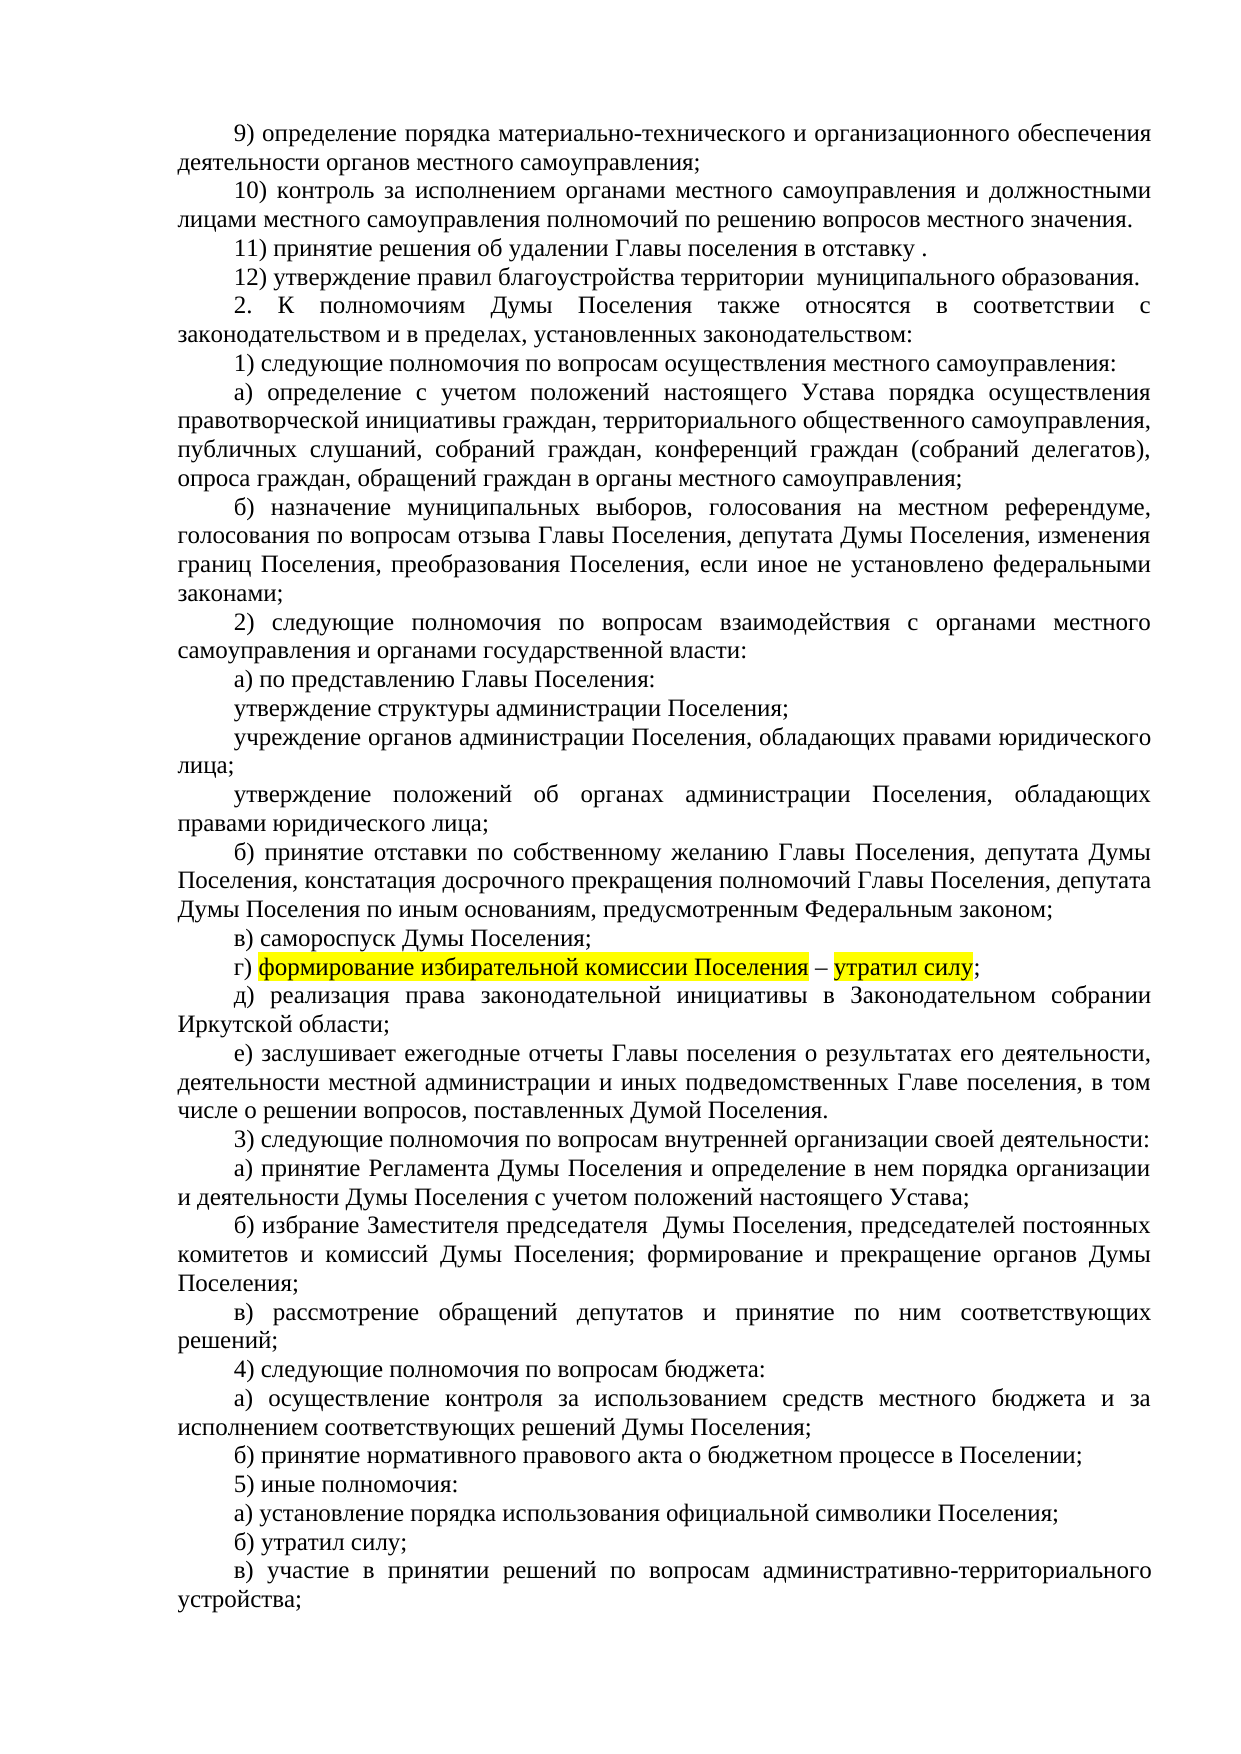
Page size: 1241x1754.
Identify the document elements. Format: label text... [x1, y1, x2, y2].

text 12) утверждение правил благоустройства территории муниципального образования. [177, 262, 1152, 291]
text а) установление порядка использования официальной символики Поселения; [177, 1498, 1152, 1527]
text 5) иные полномочия: [177, 1469, 1152, 1498]
text а) по представлению Главы Поселения: [177, 664, 1152, 693]
text 11) принятие решения об удалении Главы поселения в отставку . [177, 233, 1152, 262]
text утверждение структуры администрации Поселения; [177, 693, 1152, 722]
text б) назначение муниципальных выборов, голосования на местном референдуме, голосования по вопросам отзыва Главы Поселения, депутата Думы Поселения, изменения границ Поселения, преобразования Поселения, если иное не установлено федеральными законами; [177, 492, 1152, 607]
text 2. К полномочиям Думы Поселения также относятся в соответствии с законодательством и в пределах, установленных законодательством: [177, 291, 1152, 348]
text в) самороспуск Думы Поселения; [177, 923, 1152, 952]
text б) утратил силу; [177, 1527, 1152, 1556]
text утверждение положений об органах администрации Поселения, обладающих правами юридического лица; [177, 779, 1152, 837]
text в) рассмотрение обращений депутатов и принятие по ним соответствующих решений; [177, 1297, 1152, 1354]
text б) принятие отставки по собственному желанию Главы Поселения, депутата Думы Поселения, констатация досрочного прекращения полномочий Главы Поселения, депутата Думы Поселения по иным основаниям, предусмотренным Федеральным законом; [177, 837, 1152, 923]
text г) формирование избирательной комиссии Поселения – утратил силу; [973, 952, 1152, 981]
text 3) следующие полномочия по вопросам внутренней организации своей деятельности: [177, 1124, 1152, 1153]
text а) принятие Регламента Думы Поселения и определение в нем порядка организации и деятельности Думы Поселения с учетом положений настоящего Устава; [177, 1153, 1152, 1211]
text д) реализация права законодательной инициативы в Законодательном собрании Иркутской области; [177, 981, 1152, 1038]
text 1) следующие полномочия по вопросам осуществления местного самоуправления: [177, 348, 1152, 377]
text 10) контроль за исполнением органами местного самоуправления и должностными лицами местного самоуправления полномочий по решению вопросов местного значения. [177, 176, 1152, 233]
text 2) следующие полномочия по вопросам взаимодействия с органами местного самоуправления и органами государственной власти: [177, 607, 1152, 664]
text в) участие в принятии решений по вопросам административно-территориального устройства; [177, 1556, 1152, 1613]
text б) принятие нормативного правового акта о бюджетном процессе в Поселении; [177, 1441, 1152, 1469]
text а) осуществление контроля за использованием средств местного бюджета и за исполнением соответствующих решений Думы Поселения; [177, 1383, 1152, 1441]
text б) избрание Заместителя председателя Думы Поселения, председателей постоянных комитетов и комиссий Думы Поселения; формирование и прекращение органов Думы Поселения; [177, 1211, 1152, 1297]
text учреждение органов администрации Поселения, обладающих правами юридического лица; [177, 722, 1152, 779]
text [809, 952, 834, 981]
text а) определение с учетом положений настоящего Устава порядка осуществления правотворческой инициативы граждан, территориального общественного самоуправления, публичных слушаний, собраний граждан, конференций граждан (собраний делегатов), опроса граждан, обращений граждан в органы местного самоуправления; [177, 377, 1152, 492]
text 9) определение порядка материально-технического и организационного обеспечения деятельности органов местного самоуправления; [177, 118, 1152, 176]
text е) заслушивает ежегодные отчеты Главы поселения о результатах его деятельности, деятельности местной администрации и иных подведомственных Главе поселения, в том числе о решении вопросов, поставленных Думой Поселения. [177, 1038, 1152, 1124]
text 4) следующие полномочия по вопросам бюджета: [177, 1354, 1152, 1383]
